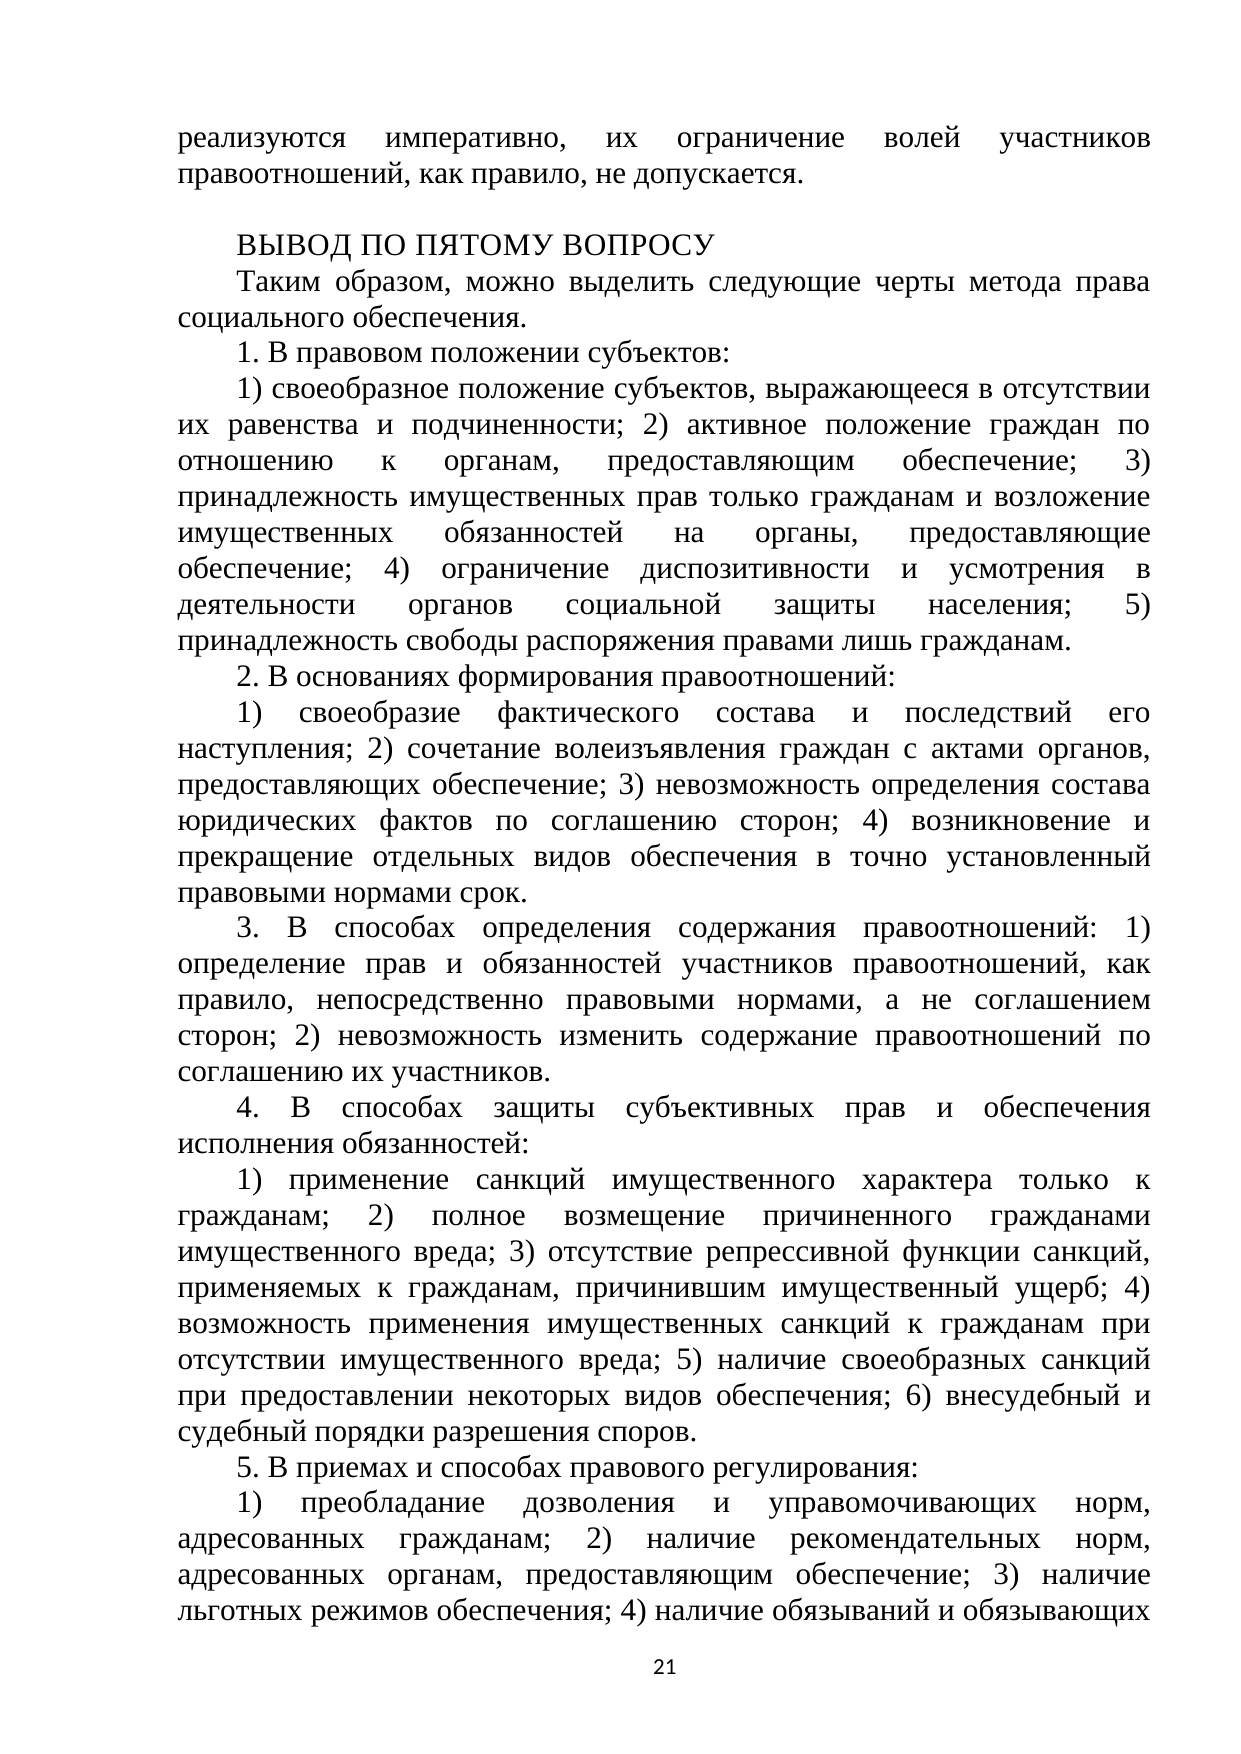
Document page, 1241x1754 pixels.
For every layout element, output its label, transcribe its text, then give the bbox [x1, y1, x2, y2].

text 1) применение санкций имущественного характера только к гражданам; 2) полное возмещение причиненного гражданами имущественного вреда; 3) отсутствие репрессивной функции санкций, применяемых к гражданам, причинившим имущественный ущерб; 4) возможность применения имущественных санкций к гражданам при отсутствии имущественного вреда; 5) наличие своеобразных санкций при предоставлении некоторых видов обеспечения; 6) внесудебный и судебный порядки разрешения споров. [177, 1160, 1152, 1448]
text ВЫВОД ПО ПЯТОМУ ВОПРОСУ [177, 226, 1152, 262]
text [177, 1484, 1152, 1627]
text 1) своеобразие фактического состава и последствий его наступления; 2) сочетание волеизъявления граждан с актами органов, предоставляющих обеспечение; 3) невозможность определения состава юридических фактов по соглашению сторон; 4) возникновение и прекращение отдельных видов обеспечения в точно установленный правовыми нормами срок. [177, 693, 1152, 909]
text 1) своеобразное положение субъектов, выражающееся в отсутствии их равенства и подчиненности; 2) активное положение граждан по отношению к органам, предоставляющим обеспечение; 3) принадлежность имущественных прав только гражданам и возложение имущественных обязанностей на органы, предоставляющие обеспечение; 4) ограничение диспозитивности и усмотрения в деятельности органов социальной защиты населения; 5) принадлежность свободы распоряжения правами лишь гражданам. [177, 370, 1152, 657]
text 5. В приемах и способах правового регулирования: [177, 1448, 1152, 1484]
text 1. В правовом положении субъектов: [177, 334, 1152, 370]
text 3. В способах определения содержания правоотношений: 1) определение прав и обязанностей участников правоотношений, как правило, непосредственно правовыми нормами, а не соглашением сторон; 2) невозможность изменить содержание правоотношений по соглашению их участников. [177, 909, 1152, 1088]
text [177, 118, 1152, 190]
text 2. В основаниях формирования правоотношений: [177, 657, 1152, 693]
text 4. В способах защиты субъективных прав и обеспечения исполнения обязанностей: [177, 1088, 1152, 1160]
text Таким образом, можно выделить следующие черты метода права социального обеспечения. [177, 262, 1152, 334]
